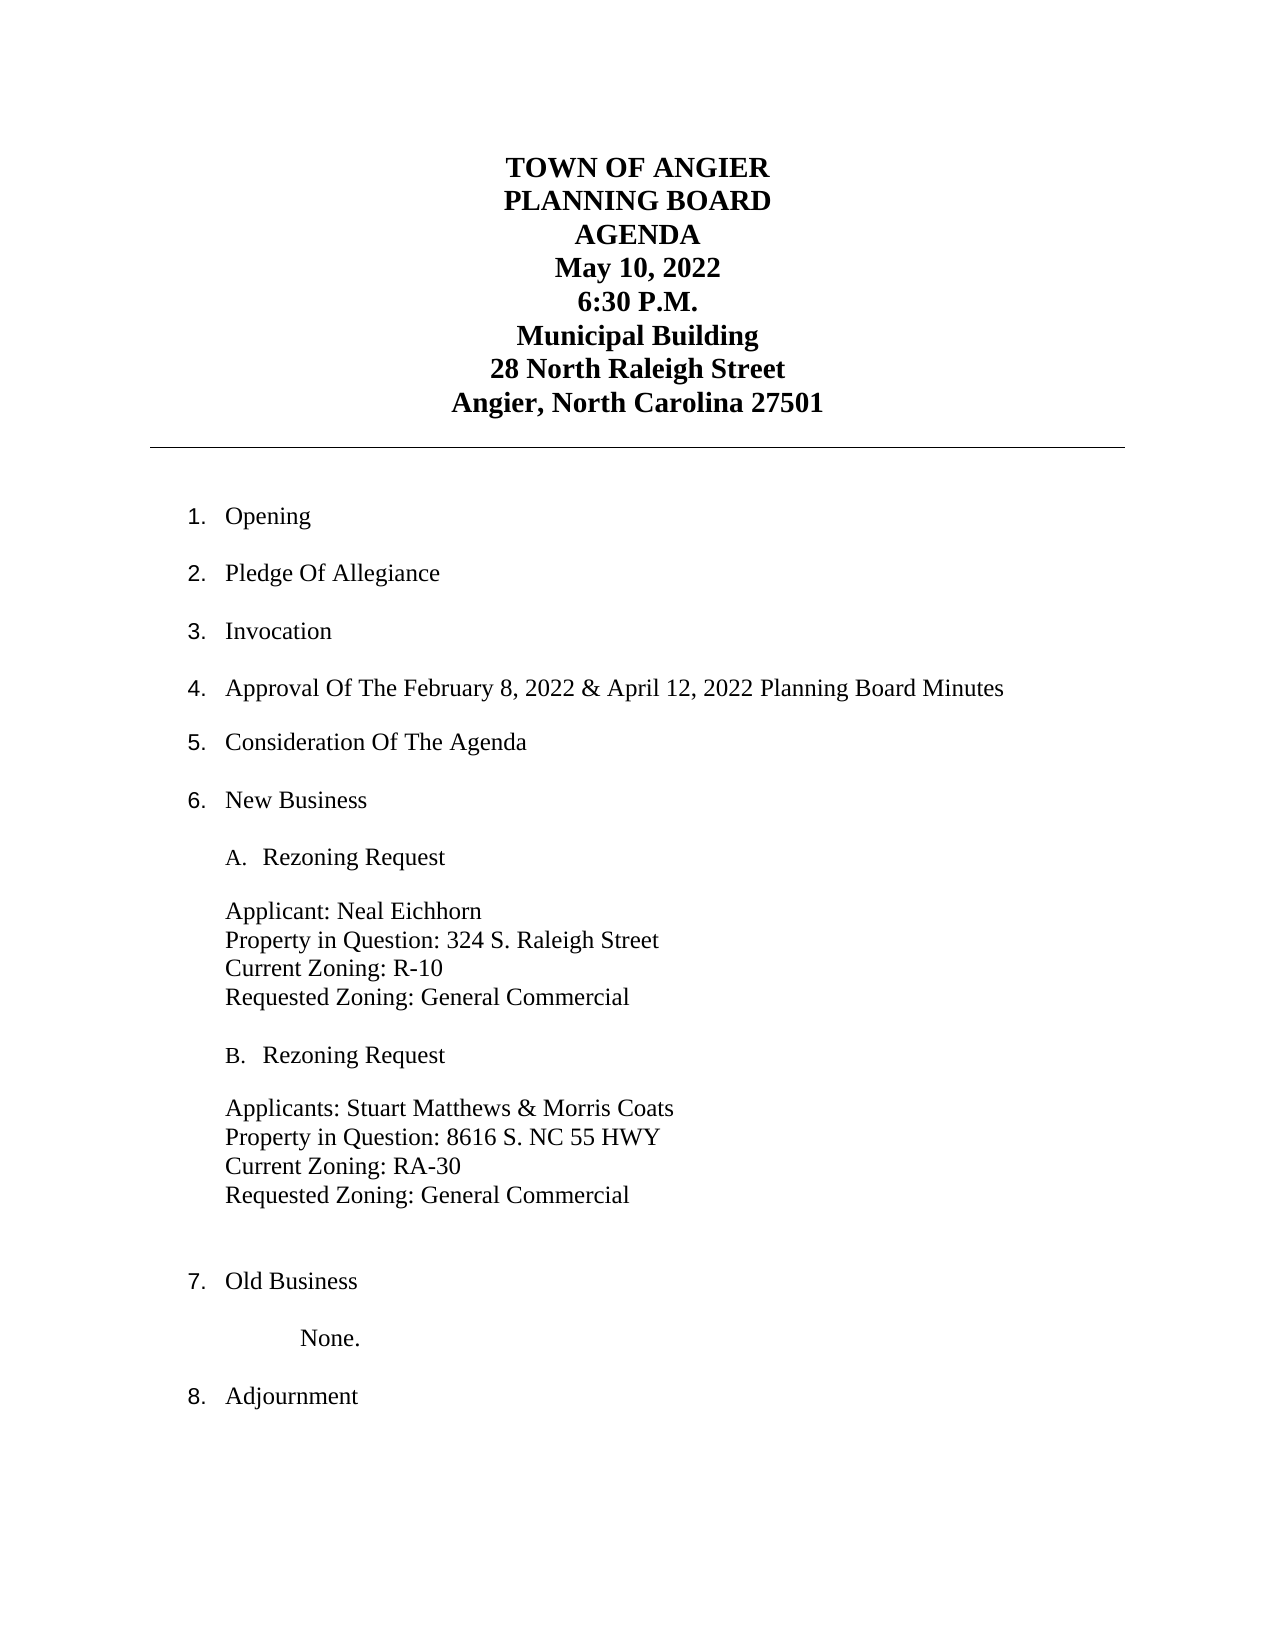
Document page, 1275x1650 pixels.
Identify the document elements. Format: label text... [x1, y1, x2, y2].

text Municipal Building [150, 318, 1125, 351]
text PLANNING BOARD [150, 183, 1125, 217]
list Rezoning Request [225, 842, 1125, 871]
list New Business [187, 785, 1125, 813]
list Requested Zoning: General Commercial [225, 982, 1125, 1011]
list Property in Question: 8616 S. NC 55 HWY [225, 1122, 1125, 1151]
list Property in Question: 324 S. Raleigh Street [225, 925, 1125, 953]
text 6:30 P.M. [150, 284, 1125, 318]
list Rezoning Request [225, 1040, 1125, 1068]
list Pledge Of Allegiance [187, 558, 1125, 587]
text AGENDA [150, 217, 1125, 251]
list Current Zoning: RA-30 [225, 1151, 1125, 1180]
list Applicant: Neal Eichhorn [225, 896, 1125, 925]
list Approval Of The February 8, 2022 & April 12, 2022 Planning Board Minutes [187, 673, 1125, 702]
text 28 North Raleigh Street [150, 351, 1125, 385]
list Old Business [187, 1266, 1125, 1295]
text Angier, North Carolina 27501 [150, 385, 1125, 418]
list Invocation [187, 616, 1125, 645]
list Adjournment [187, 1381, 1125, 1410]
list Requested Zoning: General Commercial [225, 1180, 1125, 1208]
list Opening [187, 501, 1125, 530]
text May 10, 2022 [150, 251, 1125, 284]
list Consideration Of The Agenda [187, 727, 1125, 756]
list Applicants: Stuart Matthews & Morris Coats [225, 1093, 1125, 1122]
list None. [300, 1323, 1125, 1352]
text TOWN OF ANGIER [150, 150, 1125, 183]
list Current Zoning: R-10 [225, 953, 1125, 982]
